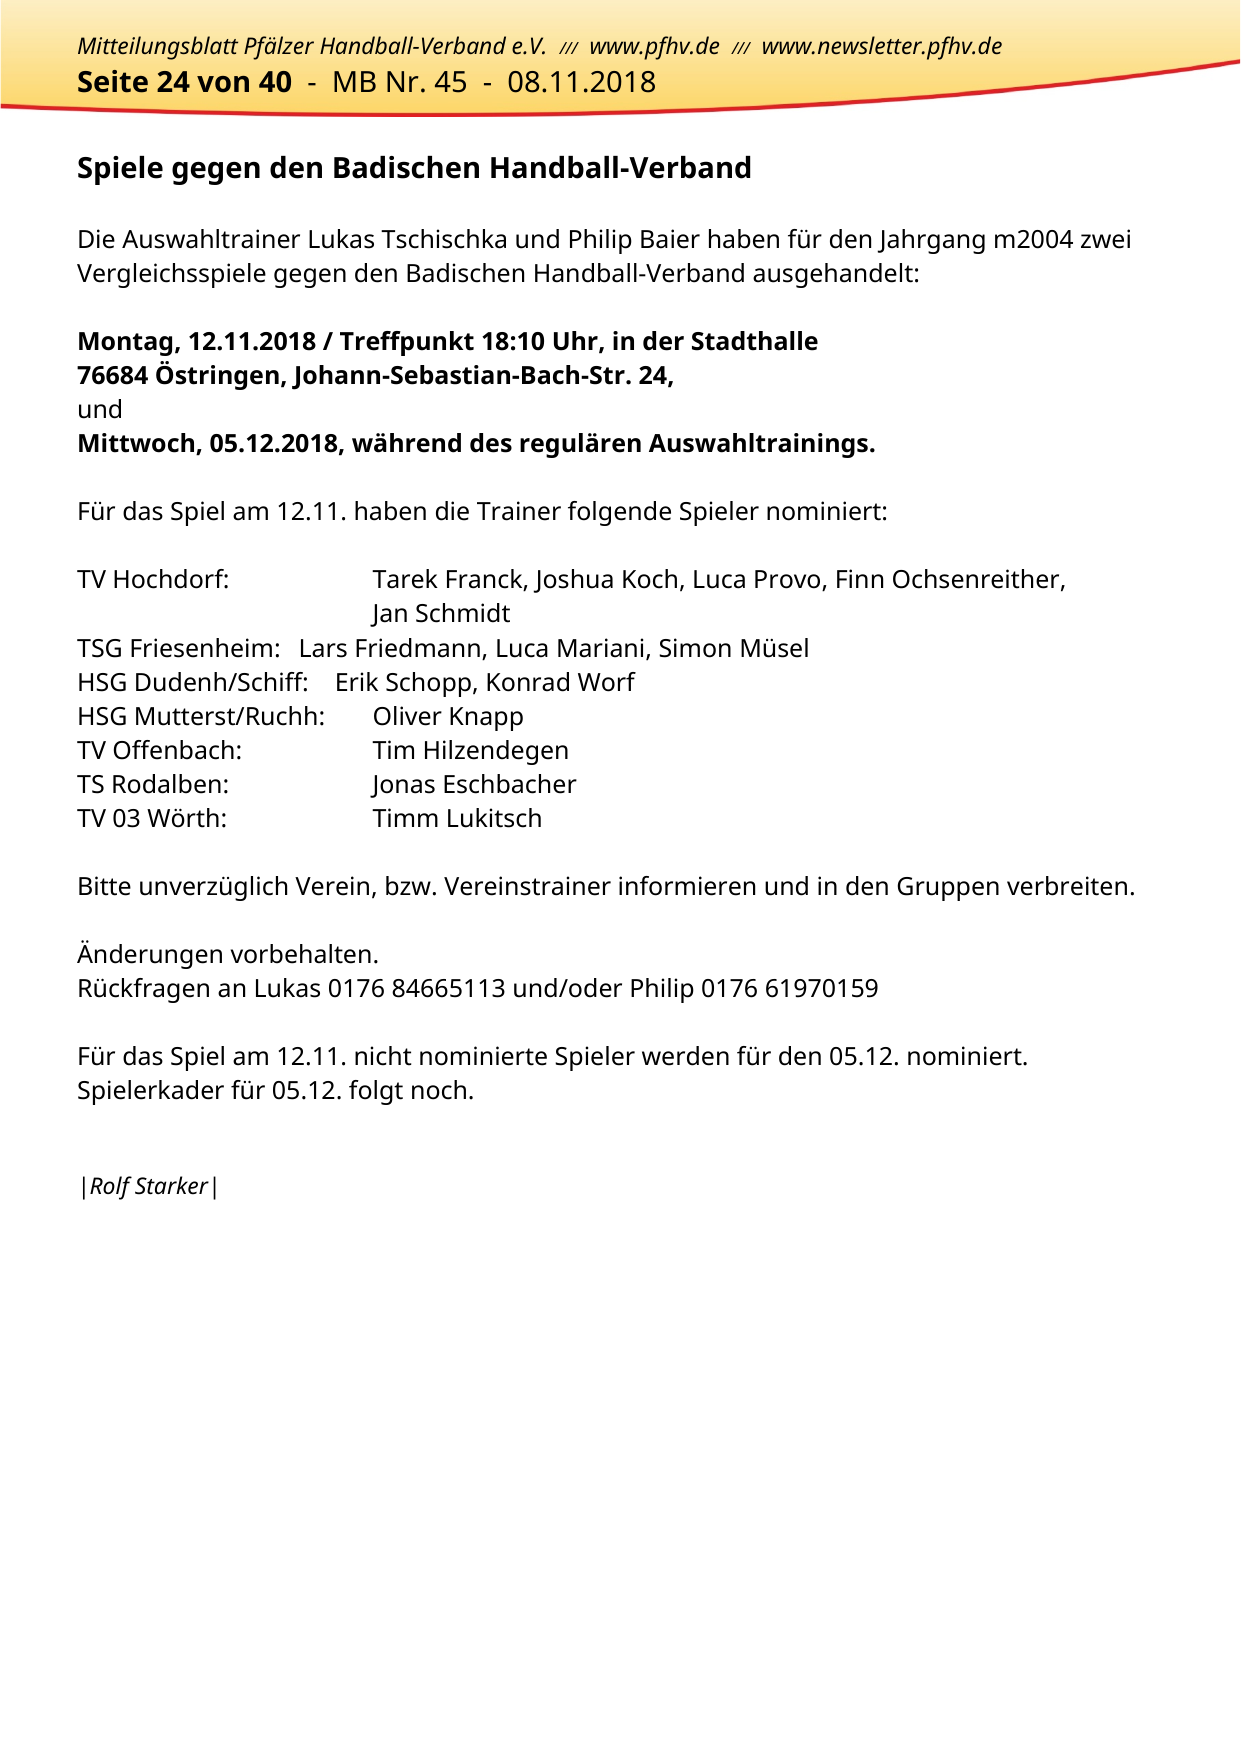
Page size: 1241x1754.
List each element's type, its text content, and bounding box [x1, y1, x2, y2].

text Für das Spiel am 12.11. nicht nominierte Spieler werden für den 05.12. nominiert. [77, 1039, 1169, 1073]
text Die Auswahltrainer Lukas Tschischka und Philip Baier haben für den Jahrgang m2004 zwei Vergleichsspiele gegen den Badischen Handball-Verband ausgehandelt: [77, 221, 1169, 289]
picture [0, 0, 1241, 117]
text Änderungen vorbehalten. [77, 937, 1169, 971]
text Montag, 12.11.2018 / Treffpunkt 18:10 Uhr, in der Stadthalle 76684 Östringen, Johann-Sebastian-Bach-Str. 24, und Mittwoch, 05.12.2018, während des regulären Auswahltrainings. [77, 324, 1169, 460]
text Rückfragen an Lukas 0176 84665113 und/oder Philip 0176 61970159 [77, 971, 1169, 1005]
text Spielerkader für 05.12. folgt noch. [77, 1073, 1169, 1107]
text Für das Spiel am 12.11. haben die Trainer folgende Spieler nominiert: TV Hochdorf: Tarek Franck, Joshua Koch, Luca Provo, Finn Ochsenreither, Jan Schmidt TSG Friesenheim: Lars Friedmann, Luca Mariani, Simon Müsel HSG Dudenh/Schiff: Erik Schopp, Konrad Worf HSG Mutterst/Ruchh: Oliver Knapp TV Offenbach: Tim Hilzendegen TS Rodalben: Jonas Eschbacher TV 03 Wörth: Timm Lukitsch [77, 494, 1169, 834]
text Spiele gegen den Badischen Handball-Verband [77, 148, 1169, 187]
text Bitte unverzüglich Verein, bzw. Vereinstrainer informieren und in den Gruppen verbreiten. [77, 869, 1169, 903]
text |Rolf Starker| [77, 1169, 1169, 1201]
